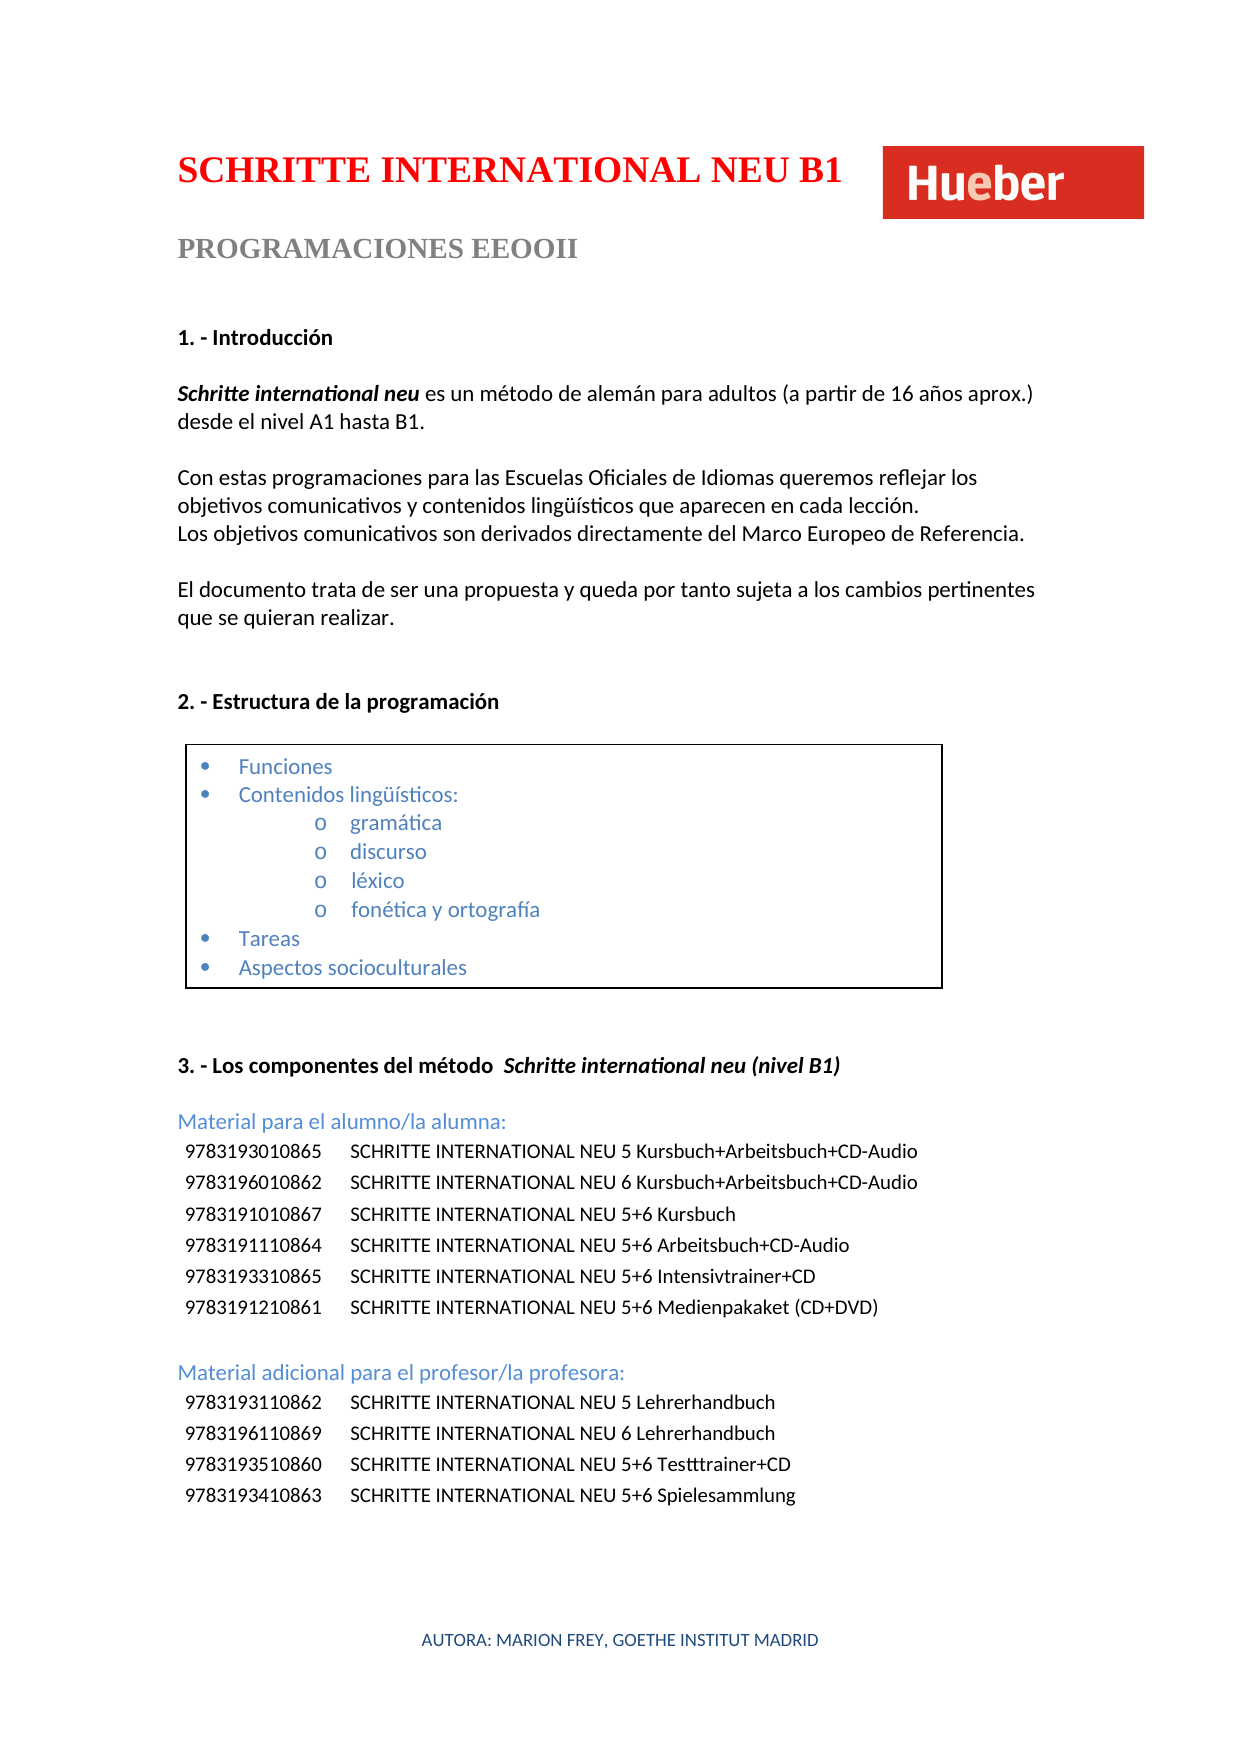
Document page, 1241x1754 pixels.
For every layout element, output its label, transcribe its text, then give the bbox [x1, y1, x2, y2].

table_cell 9783193510860 [177, 1449, 343, 1480]
table_cell SCHRITTE INTERNATIONAL NEU 5+6 Intensivtrainer+CD [343, 1260, 1163, 1292]
table_cell 9783196010862 [177, 1167, 343, 1198]
text 2. - Estructura de la programación [177, 687, 1063, 715]
text 1. - Introducción [177, 323, 1063, 351]
text PROGRAMACIONES EEOOII [177, 232, 1063, 265]
table_cell 9783191110864 [177, 1229, 343, 1260]
text 3. - Los componentes del método Schritte international neu (nivel B1) [177, 1051, 1063, 1079]
text Schritte international neu es un método de alemán para adultos (a partir de 16 años aprox.) desde el nivel A1 hasta B1. [177, 379, 1063, 435]
picture [882, 146, 1145, 219]
table_cell SCHRITTE INTERNATIONAL NEU 5+6 Medienpakaket (CD+DVD) [343, 1292, 1163, 1323]
table_cell SCHRITTE INTERNATIONAL NEU 5+6 Kursbuch [343, 1198, 1163, 1229]
table_header SCHRITTE INTERNATIONAL NEU 5 Kursbuch+Arbeitsbuch+CD-Audio [343, 1135, 1163, 1167]
table_header 9783193110862 [177, 1386, 343, 1417]
table_cell 9783191010867 [177, 1198, 343, 1229]
table_header SCHRITTE INTERNATIONAL NEU 5 Lehrerhandbuch [343, 1386, 1163, 1417]
table_cell SCHRITTE INTERNATIONAL NEU 6 Lehrerhandbuch [343, 1417, 1163, 1448]
text Schritte international neu B1 [177, 148, 882, 191]
table_cell SCHRITTE INTERNATIONAL NEU 5+6 Testttrainer+CD [343, 1449, 1163, 1480]
table_cell SCHRITTE INTERNATIONAL NEU 5+6 Spielesammlung [343, 1480, 1163, 1511]
table_header 9783193010865 [177, 1135, 343, 1167]
text Material adicional para el profesor/la profesora: [177, 1358, 1063, 1386]
table_cell 9783193410863 [177, 1480, 343, 1511]
table_cell 9783191210861 [177, 1292, 343, 1323]
table_cell 9783196110869 [177, 1417, 343, 1448]
table_cell SCHRITTE INTERNATIONAL NEU 5+6 Arbeitsbuch+CD-Audio [343, 1229, 1163, 1260]
table_cell 9783193310865 [177, 1260, 343, 1292]
text Los objetivos comunicativos son derivados directamente del Marco Europeo de Referencia. [177, 519, 1063, 547]
text Material para el alumno/la alumna: [177, 1107, 1063, 1135]
table_cell SCHRITTE INTERNATIONAL NEU 6 Kursbuch+Arbeitsbuch+CD-Audio [343, 1167, 1163, 1198]
text El documento trata de ser una propuesta y queda por tanto sujeta a los cambios pertinentes que se quieran realizar. [177, 575, 1063, 631]
text Con estas programaciones para las Escuelas Oficiales de Idiomas queremos reflejar los objetivos comunicativos y contenidos lingüísticos que aparecen en cada lección. [177, 463, 1063, 519]
